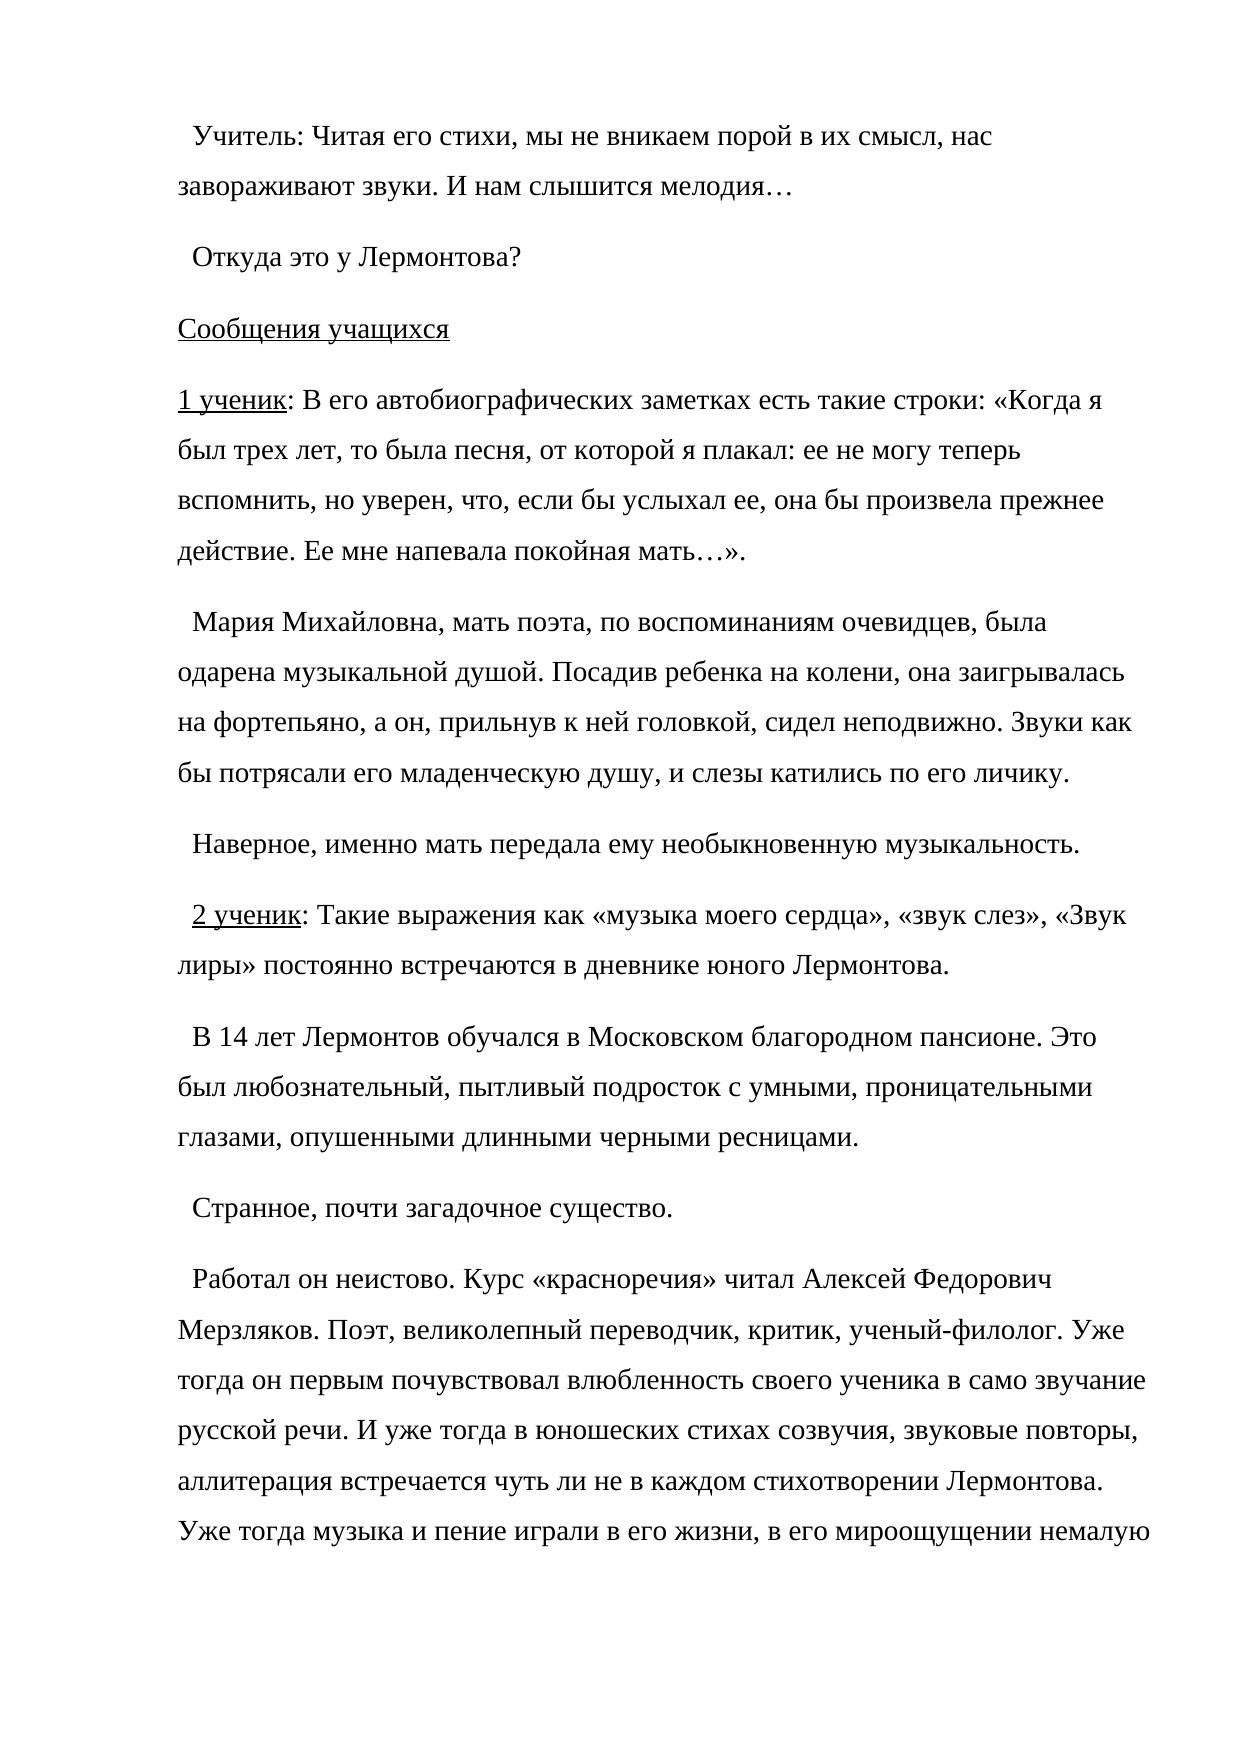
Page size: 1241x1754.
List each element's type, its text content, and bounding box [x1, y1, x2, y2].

text 2 ученик: Такие выражения как «музыка моего сердца», «звук слез», «Звук лиры» постоянно встречаются в дневнике юного Лермонтова. [177, 897, 1152, 981]
text Учитель: Читая его стихи, мы не вникаем порой в их смысл, нас завораживают звуки. И нам слышится мелодия… [177, 118, 1152, 202]
text Мария Михайловна, мать поэта, по воспоминаниям очевидцев, была одарена музыкальной душой. Посадив ребенка на колени, она заигрывалась на фортепьяно, а он, прильнув к ней головкой, сидел неподвижно. Звуки как бы потрясали его младенческую душу, и слезы катились по его личику. [177, 604, 1152, 788]
text Сообщения учащихся [177, 311, 1152, 344]
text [177, 1262, 1152, 1547]
text Странное, почти загадочное существо. [177, 1190, 1152, 1224]
text Наверное, именно мать передала ему необыкновенную музыкальность. [177, 826, 1152, 859]
text Откуда это у Лермонтова? [177, 239, 1152, 273]
text В 14 лет Лермонтов обучался в Московском благородном пансионе. Это был любознательный, пытливый подросток с умными, проницательными глазами, опушенными длинными черными ресницами. [177, 1019, 1152, 1153]
text 1 ученик: В его автобиографических заметках есть такие строки: «Когда я был трех лет, то была песня, от которой я плакал: ее не могу теперь вспомнить, но уверен, что, если бы услыхал ее, она бы произвела прежнее действие. Ее мне напевала покойная мать…». [177, 382, 1152, 566]
